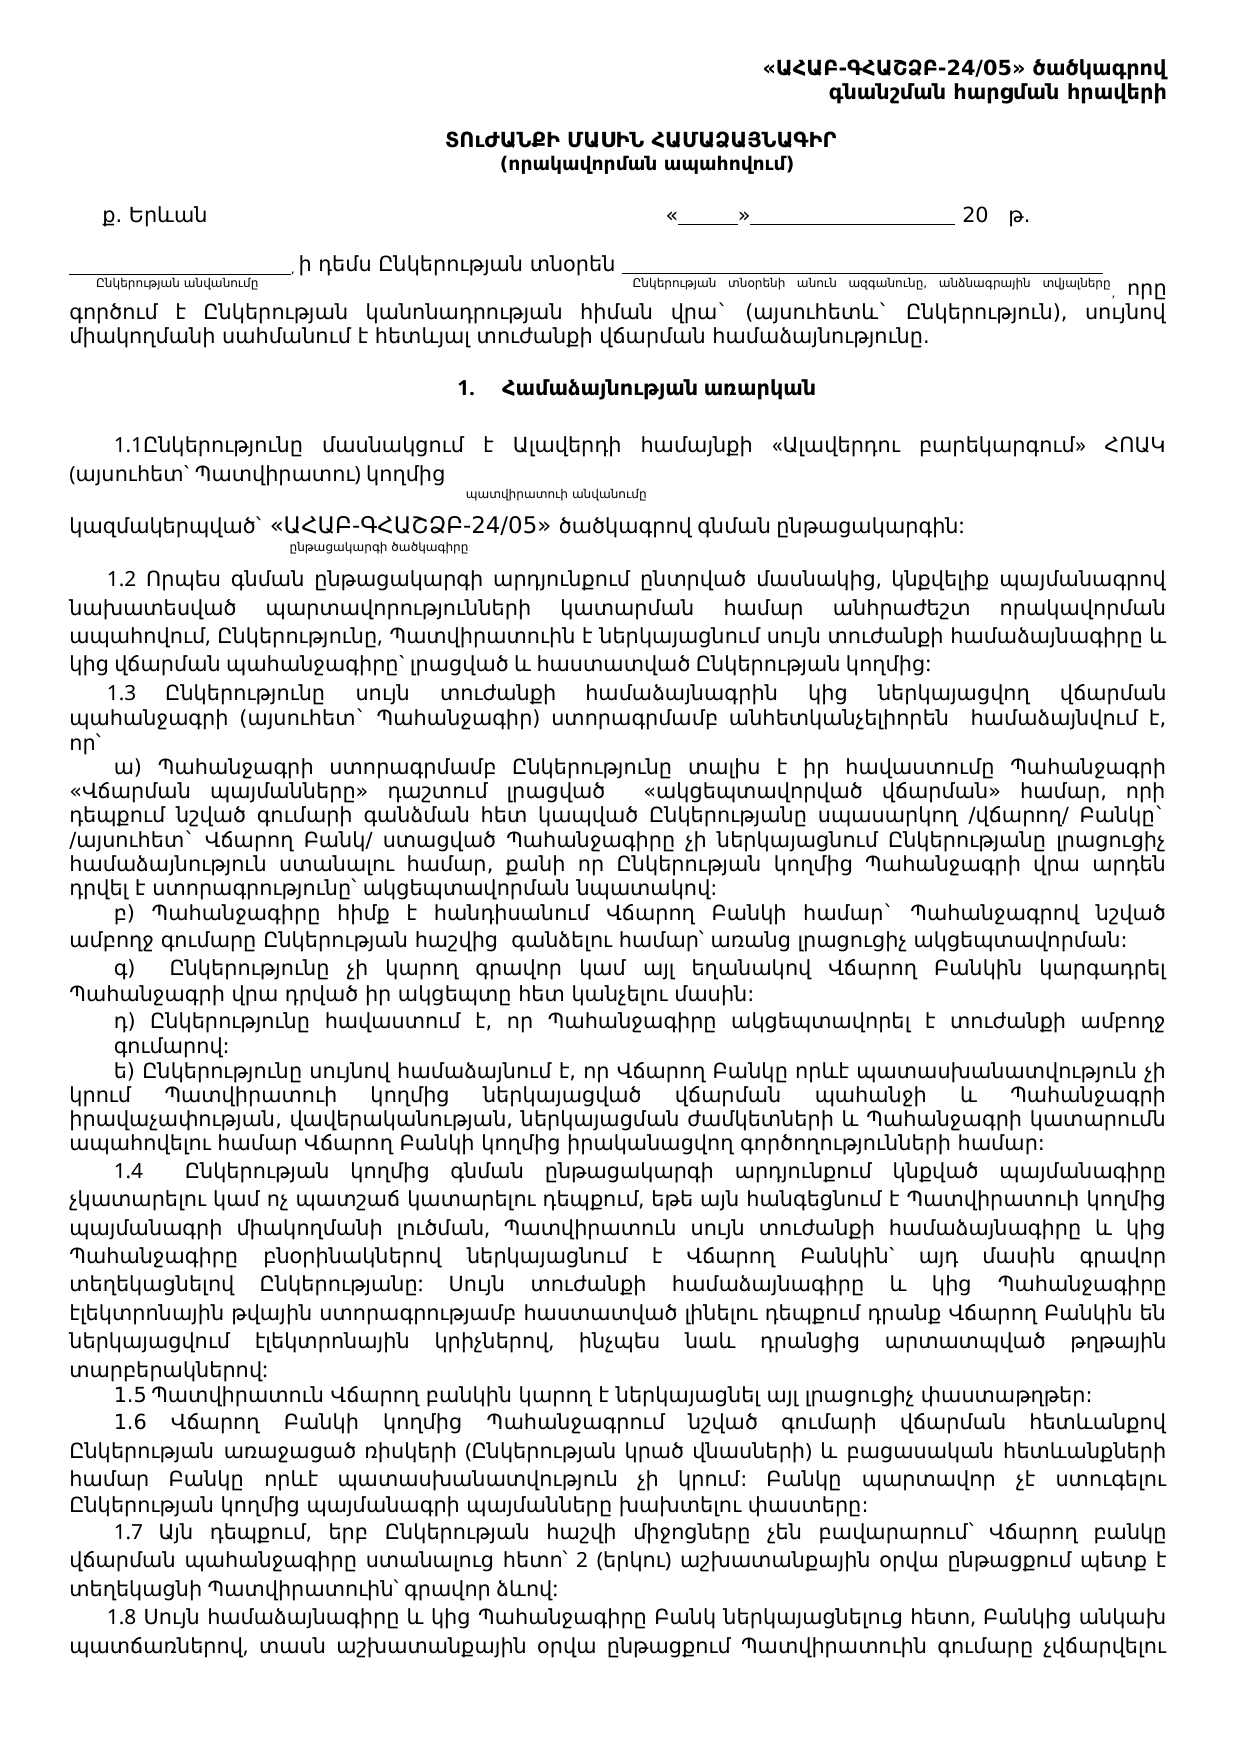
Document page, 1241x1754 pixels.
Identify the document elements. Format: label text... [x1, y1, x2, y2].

text Ընկերության անվանումը Ընկերության տնօրենի անուն ազգանունը, անձնագրային տվյալները, որը գործում է Ընկերության կանոնադրության հիման վրա` (այսուհետև` Ընկերություն), սույնով միակողմանի սահմանում է հետևյալ տուժանքի վճարման համաձայնությունը. [69, 276, 1167, 349]
text , ի դեմս Ընկերության տնօրեն [69, 252, 1167, 276]
text 1.7 Այն դեպքում, երբ Ընկերության հաշվի միջոցները չեն բավարարում՝ Վճարող բանկը վճարման պահանջագիրը ստանալուց հետո՝ 2 (երկու) աշխատանքային օրվա ընթացքում պետք է տեղեկացնի Պատվիրատուին՝ գրավոր ձևով: [69, 1517, 1167, 1602]
text գնանշման հարցման հրավերի [69, 80, 1167, 104]
list Ընկերությունը մասնակցում է Ալավերդի համայնքի «Ալավերդու բարեկարգում» ՀՈԱԿ (այսուհետ` Պատվիրատու) կողմից [69, 430, 1167, 487]
text պատվիրատուի անվանումը [113, 487, 1167, 511]
list Պատվիրատուն Վճարող բանկին կարող է ներկայացնել այլ լրացուցիչ փաստաթղթեր: [113, 1383, 1167, 1407]
text 1.3 Ընկերությունը սույն տուժանքի համաձայնագրին կից ներկայացվող վճարման պահանջագրի (այսուհետ` Պահանջագիր) ստորագրմամբ անհետկանչելիորեն համաձայնվում է, որ՝ [69, 678, 1167, 755]
text 1.4 Ընկերության կողմից գնման ընթացակարգի արդյունքում կնքված պայմանագիրը չկատարելու կամ ոչ պատշաճ կատարելու դեպքում, եթե այն հանգեցնում է Պատվիրատուի կողմից պայմանագրի միակողմանի լուծման, Պատվիրատուն սույն տուժանքի համաձայնագիրը և կից Պահանջագիրը բնօրինակներով ներկայացնում է Վճարող Բանկին` այդ մասին գրավոր տեղեկացնելով Ընկերությանը: Սույն տուժանքի համաձայնագիրը և կից Պահանջագիրը էլեկտրոնային թվային ստորագրությամբ հաստատված լինելու դեպքում դրանք Վճարող Բանկին են ներկայացվում էլեկտրոնային կրիչներով, ինչպես նաև դրանցից արտատպված թղթային տարբերակներով: [69, 1156, 1167, 1383]
text ՏՈւԺԱՆՔԻ ՄԱՍԻՆ ՀԱՄԱՁԱՅՆԱԳԻՐ [69, 128, 1167, 153]
text ա) Պահանջագրի ստորագրմամբ Ընկերությունը տալիս է իր հավաստումը Պահանջագրի «Վճարման պայմանները» դաշտում լրացված «ակցեպտավորված վճարման» համար, որի դեպքում նշված գումարի գանձման հետ կապված Ընկերությանը սպասարկող /վճարող/ Բանկը` /այսուհետ` Վճարող Բանկ/ ստացված Պահանջագիրը չի ներկայացնում Ընկերությանը լրացուցիչ համաձայնություն ստանալու համար, քանի որ Ընկերության կողմից Պահանջագրի վրա արդեն դրվել է ստորագրությունը՝ ակցեպտավորման նպատակով: [69, 755, 1167, 901]
text ե) Ընկերությունը սույնով համաձայնում է, որ Վճարող Բանկը որևէ պատասխանատվություն չի կրում Պատվիրատուի կողմից ներկայացված վճարման պահանջի և Պահանջագրի իրավաչափության, վավերականության, ներկայացման ժամկետների և Պահանջագրի կատարումն ապահովելու համար Վճարող Բանկի կողմից իրականացվող գործողությունների համար: [69, 1059, 1167, 1156]
text ք. Երևան « » 20 թ. [69, 203, 1167, 227]
text (որակավորման ապահովում) [69, 153, 1167, 174]
text «ԱՀԱԲ-ԳՀԱՇՁԲ-24/05» ծածկագրով [69, 56, 1167, 80]
text բ) Պահանջագիրը հիմք է հանդիսանում Վճարող Բանկի համար` Պահանջագրով նշված ամբողջ գումարը Ընկերության հաշվից գանձելու համար՝ առանց լրացուցիչ ակցեպտավորման: [69, 901, 1167, 953]
text կազմակերպված՝ «ԱՀԱԲ-ԳՀԱՇՁԲ-24/05» ծածկագրով գնման ընթացակարգին: [69, 511, 1167, 540]
list Համաձայնության առարկան [107, 373, 1167, 402]
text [69, 1602, 1167, 1659]
text ընթացակարգի ծածկագիրը [113, 540, 1167, 564]
text 1.6 Վճարող Բանկի կողմից Պահանջագրում նշված գումարի վճարման հետևանքով Ընկերության առաջացած ռիսկերի (Ընկերության կրած վնասների) և բացասական հետևանքների համար Բանկը որևէ պատասխանատվություն չի կրում: Բանկը պարտավոր չէ ստուգելու Ընկերության կողմից պայմանագրի պայմանները խախտելու փաստերը: [69, 1407, 1167, 1517]
text դ) Ընկերությունը հավաստում է, որ Պահանջագիրը ակցեպտավորել է տուժանքի ամբողջ գումարով: [113, 1006, 1167, 1059]
text գ) Ընկերությունը չի կարող գրավոր կամ այլ եղանակով Վճարող Բանկին կարգադրել Պահանջագրի վրա դրված իր ակցեպտը հետ կանչելու մասին: [69, 953, 1167, 1006]
text 1.2 Որպես գնման ընթացակարգի արդյունքում ընտրված մասնակից, կնքվելիք պայմանագրով նախատեսված պարտավորությունների կատարման համար անհրաժեշտ որակավորման ապահովում, Ընկերությունը, Պատվիրատուին է ներկայացնում սույն տուժանքի համաձայնագիրը և կից վճարման պահանջագիրը` լրացված և հաստատված Ընկերության կողմից: [69, 564, 1167, 678]
